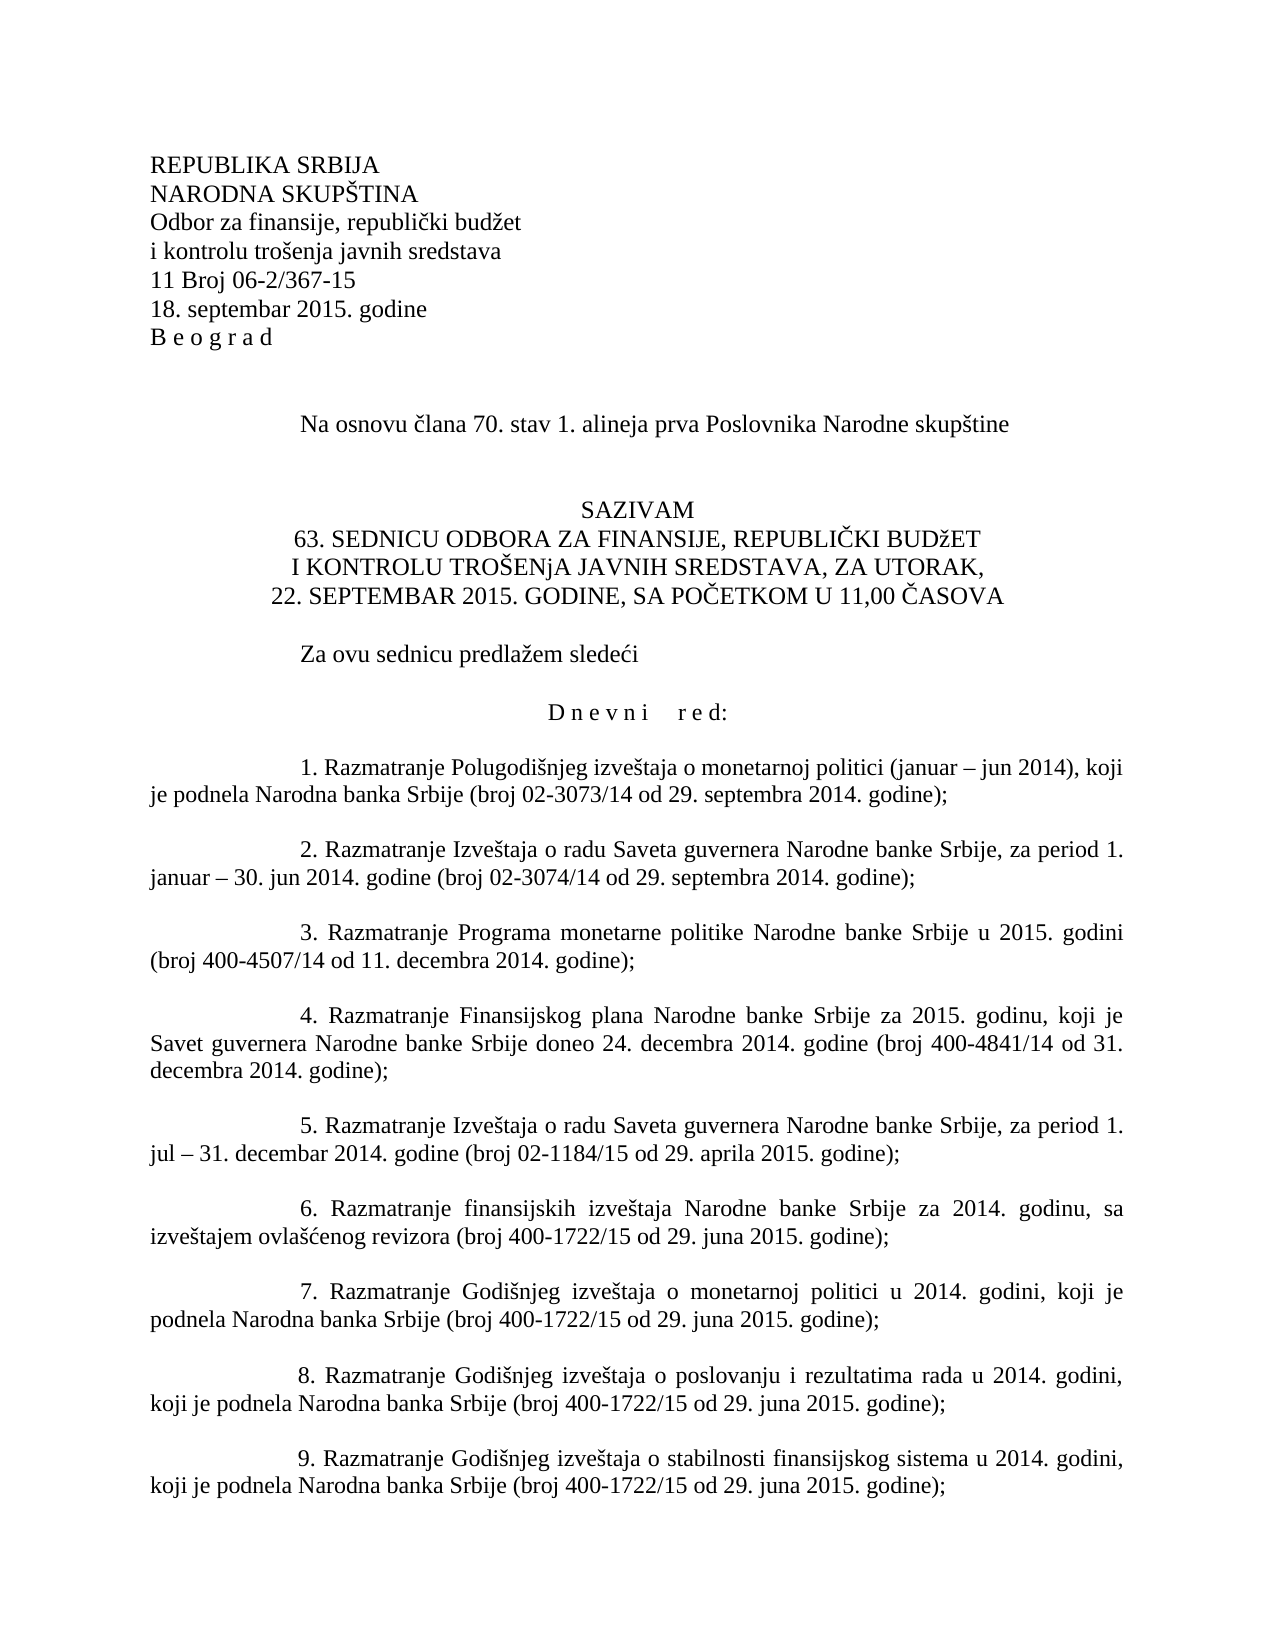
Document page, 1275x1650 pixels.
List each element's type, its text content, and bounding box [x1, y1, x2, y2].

text Odbor za finansije, republički budžet [150, 207, 1125, 236]
text i kontrolu trošenja javnih sredstava [150, 236, 1125, 265]
text 8. Razmatranje Godišnjeg izveštaja o poslovanju i rezultatima rada u 2014. godini, koji je podnela Narodna banka Srbije (broj 400-1722/15 od 29. juna 2015. godine); [150, 1361, 1125, 1416]
text 4. Razmatranje Finansijskog plana Narodne banke Srbije za 2015. godinu, koji je Savet guvernera Narodne banke Srbije doneo 24. decembra 2014. godine (broj 400-4841/14 od 31. decembra 2014. godine); [150, 1001, 1125, 1084]
text 2. Razmatranje Izveštaja o radu Saveta guvernera Narodne banke Srbije, za period 1. januar – 30. jun 2014. godine (broj 02-3074/14 od 29. septembra 2014. godine); [150, 836, 1125, 891]
text 6. Razmatranje finansijskih izveštaja Narodne banke Srbije za 2014. godinu, sa izveštajem ovlašćenog revizora (broj 400-1722/15 od 29. juna 2015. godine); [150, 1194, 1125, 1249]
text REPUBLIKA SRBIJA [150, 150, 1125, 179]
list 1. Razmatranje Polugodišnjeg izveštaja o monetarnoj politici (januar – jun 2014), koji je podnela Narodna banka Srbije (broj 02-3073/14 od 29. septembra 2014. godine); [150, 753, 1125, 808]
text B e o g r a d [150, 322, 1125, 351]
text 63. SEDNICU ODBORA ZA FINANSIJE, REPUBLIČKI BUDžET [150, 524, 1125, 552]
text I KONTROLU TROŠENjA JAVNIH SREDSTAVA, ZA UTORAK, [150, 552, 1125, 581]
text 3. Razmatranje Programa monetarne politike Narodne banke Srbije u 2015. godini (broj 400-4507/14 od 11. decembra 2014. godine); [150, 918, 1125, 973]
text SAZIVAM [150, 495, 1125, 524]
text NARODNA SKUPŠTINA [150, 179, 1125, 207]
text 11 Broj 06-2/367-15 [150, 265, 1125, 294]
text 9. Razmatranje Godišnjeg izveštaja o stabilnosti finansijskog sistema u 2014. godini, koji je podnela Narodna banka Srbije (broj 400-1722/15 od 29. juna 2015. godine); [150, 1444, 1125, 1499]
text 7. Razmatranje Godišnjeg izveštaja o monetarnoj politici u 2014. godini, koji je podnela Narodna banka Srbije (broj 400-1722/15 od 29. juna 2015. godine); [150, 1277, 1125, 1332]
text 18. septembar 2015. godine [150, 294, 1125, 322]
text Na osnovu člana 70. stav 1. alineja prva Poslovnika Narodne skupštine [150, 409, 1125, 437]
text Za ovu sednicu predlažem sledeći [150, 639, 1125, 667]
text D n e v n i r e d: [150, 697, 1125, 725]
text 5. Razmatranje Izveštaja o radu Saveta guvernera Narodne banke Srbije, za period 1. jul – 31. decembar 2014. godine (broj 02-1184/15 od 29. aprila 2015. godine); [150, 1112, 1125, 1167]
text 22. SEPTEMBAR 2015. GODINE, SA POČETKOM U 11,00 ČASOVA [150, 581, 1125, 610]
